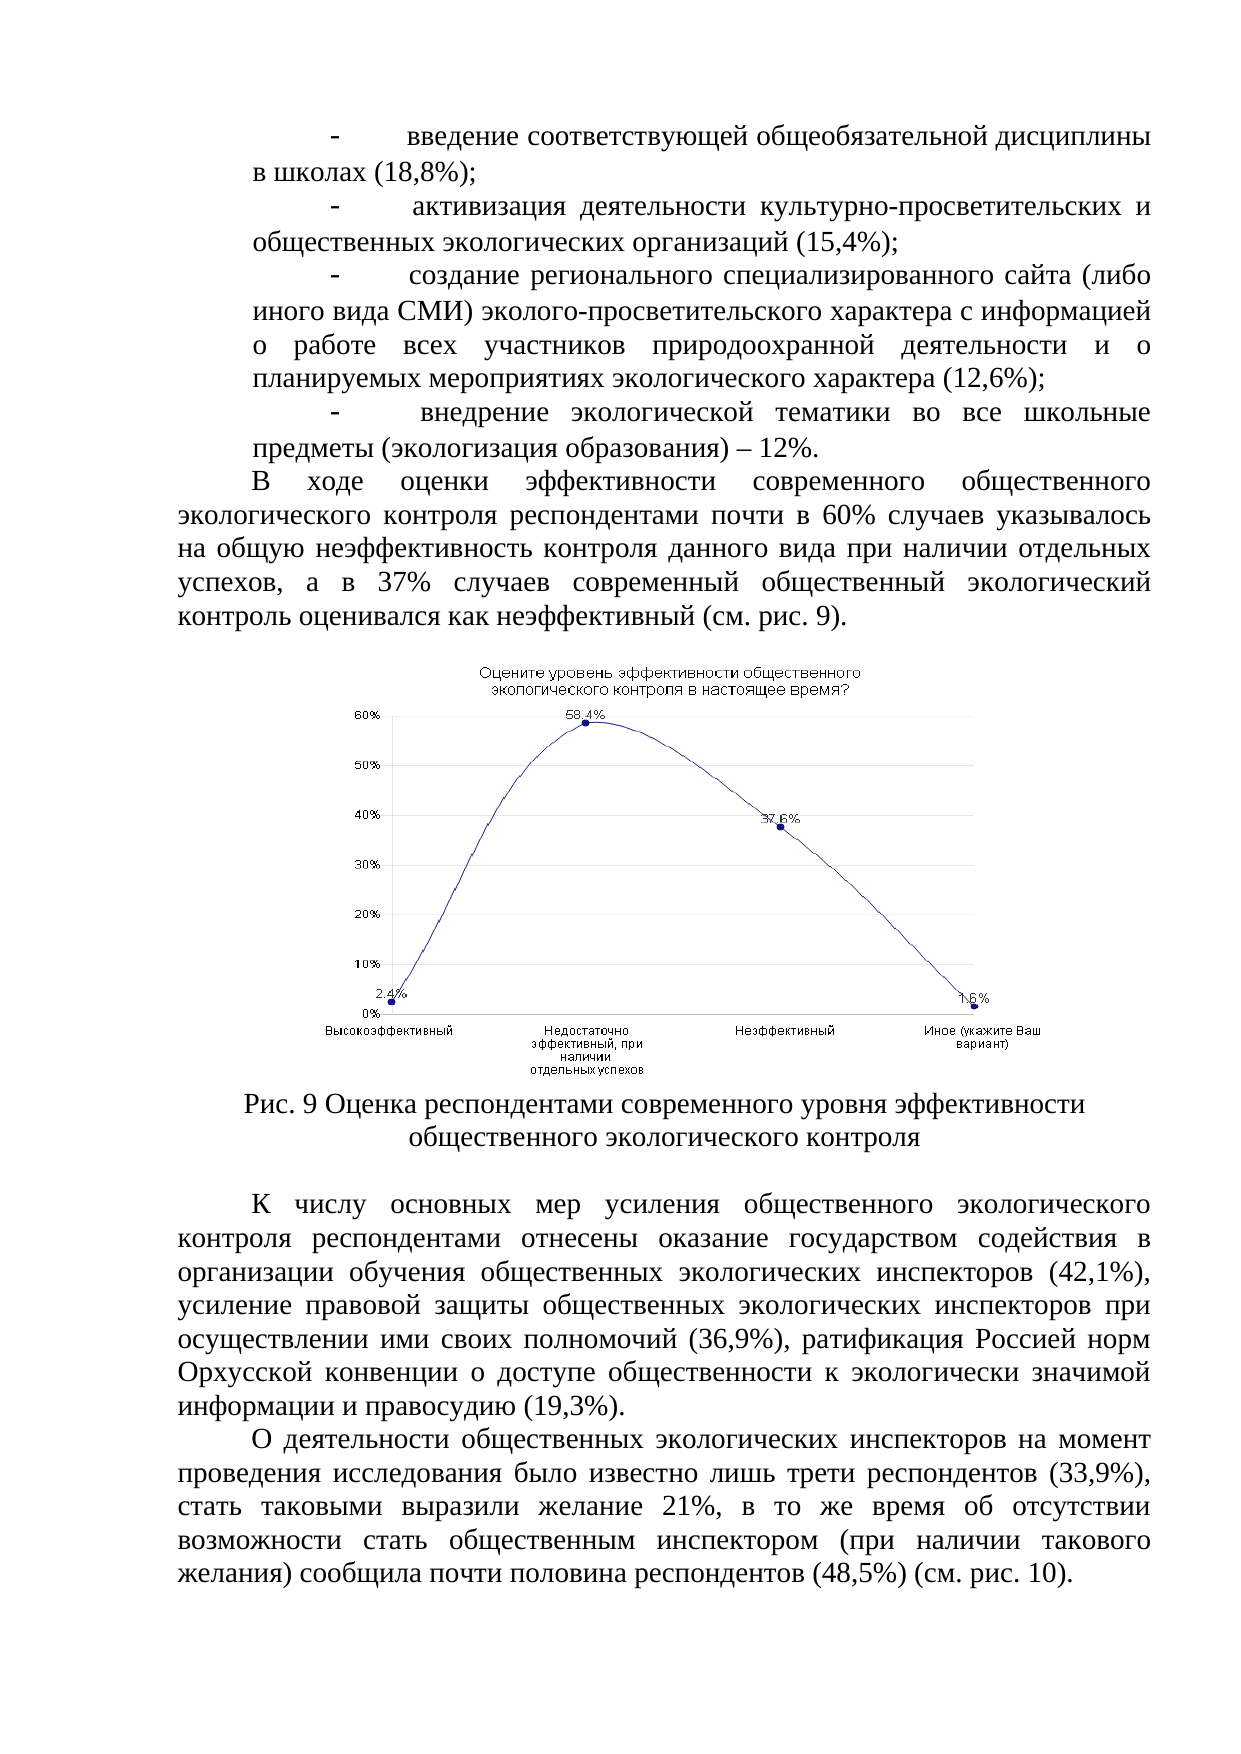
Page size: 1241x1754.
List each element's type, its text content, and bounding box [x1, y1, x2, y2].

list активизация деятельности культурно-просветительских и общественных экологических организаций (15,4%); [252, 188, 1152, 257]
text Рис. 9 Оценка респондентами современного уровня эффективности общественного экологического контроля [177, 1086, 1152, 1153]
text О деятельности общественных экологических инспекторов на момент проведения исследования было известно лишь трети респондентов (33,9%), стать таковыми выразили желание 21%, в то же время об отсутствии возможности стать общественным инспектором (при наличии такового желания) сообщила почти половина респондентов (48,5%) (см. рис. 10). [177, 1421, 1152, 1589]
picture [255, 640, 1073, 1086]
list создание регионального специализированного сайта (либо иного вида СМИ) эколого-просветительского характера с информацией о работе всех участников природоохранной деятельности и о планируемых мероприятиях экологического характера (12,6%); [252, 257, 1152, 394]
list введение соответствующей общеобязательной дисциплины в школах (18,8%); [252, 118, 1152, 188]
list внедрение экологической тематики во все школьные предметы (экологизация образования) – 12%. [252, 394, 1152, 463]
text В ходе оценки эффективности современного общественного экологического контроля респондентами почти в 60% случаев указывалось на общую неэффективность контроля данного вида при наличии отдельных успехов, а в 37% случаев современный общественный экологический контроль оценивался как неэффективный (см. рис. 9). [177, 463, 1152, 631]
text К числу основных мер усиления общественного экологического контроля респондентами отнесены оказание государством содействия в организации обучения общественных экологических инспекторов (42,1%), усиление правовой защиты общественных экологических инспекторов при осуществлении ими своих полномочий (36,9%), ратификация Россией норм Орхусской конвенции о доступе общественности к экологически значимой информации и правосудию (19,3%). [177, 1187, 1152, 1421]
